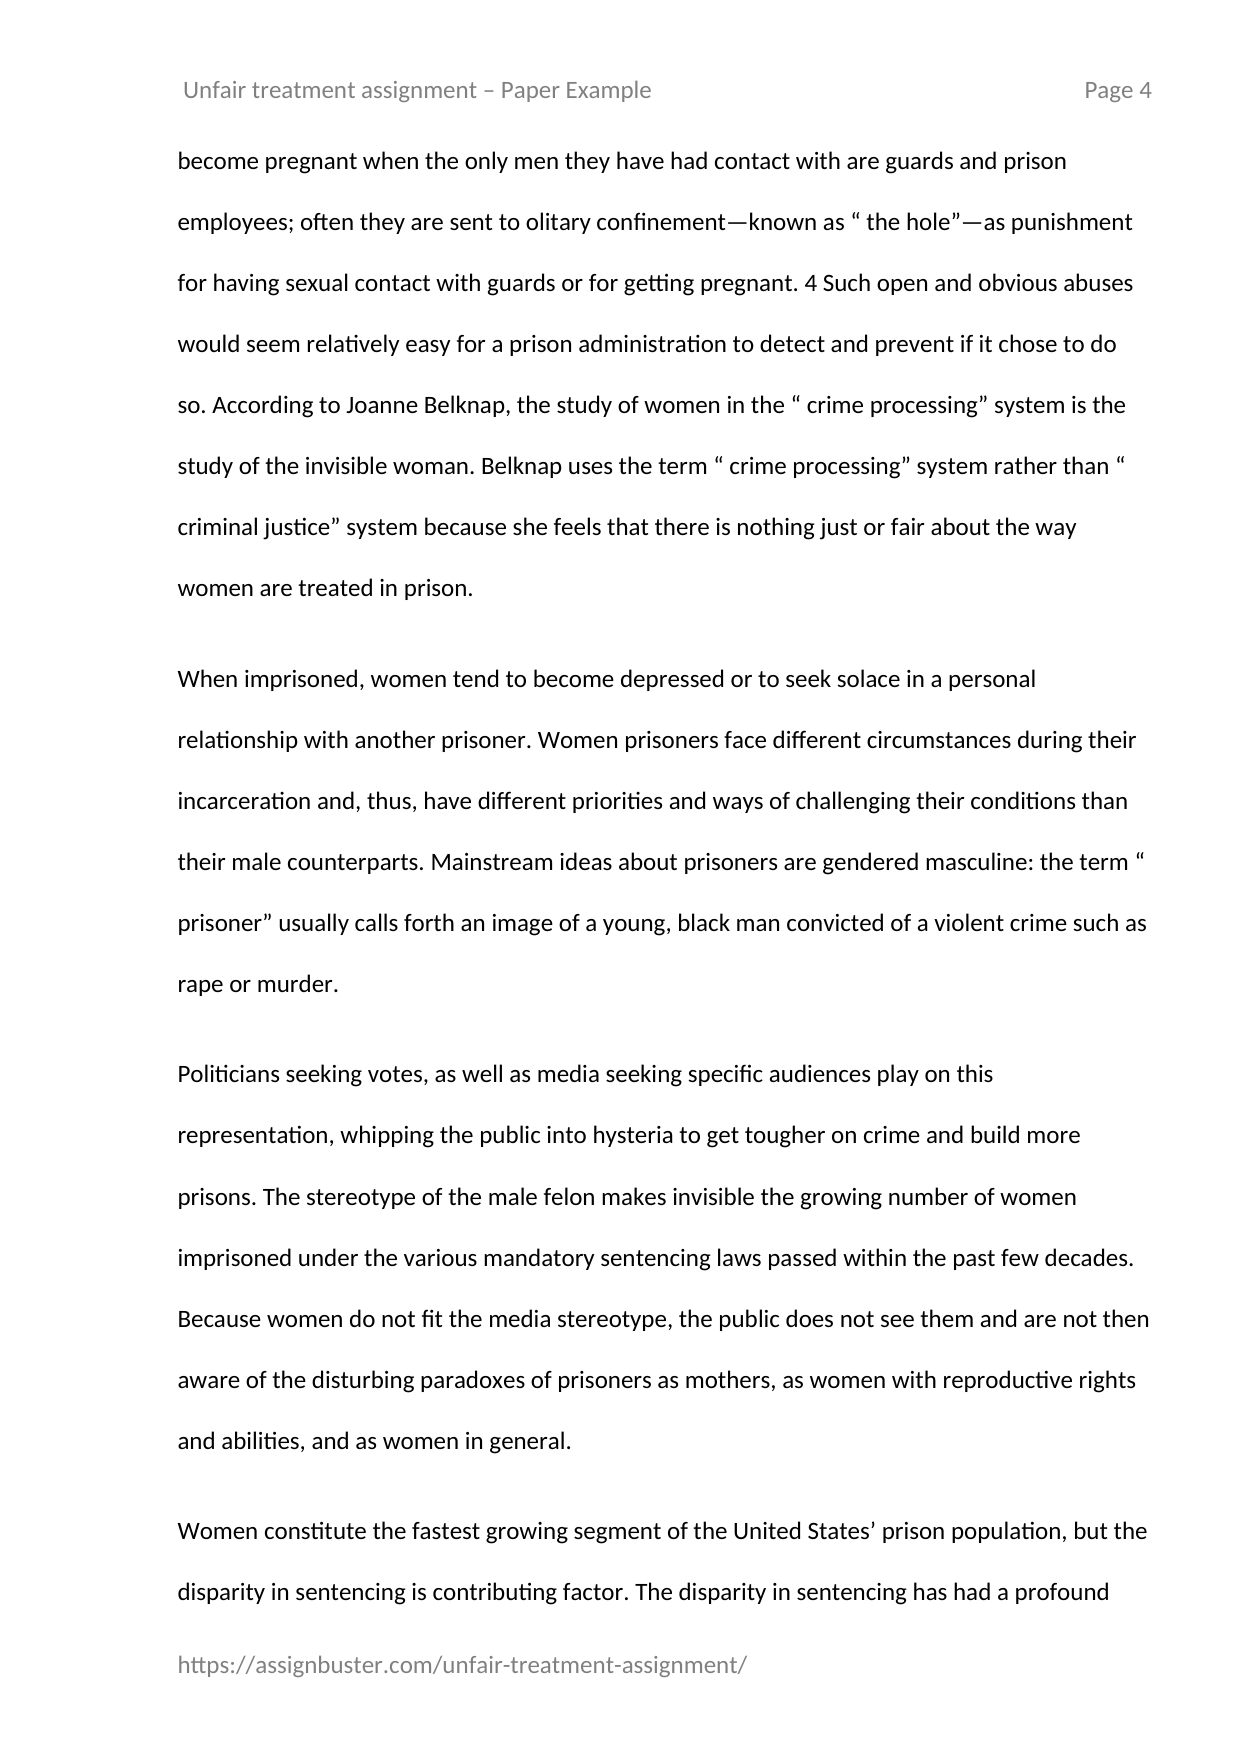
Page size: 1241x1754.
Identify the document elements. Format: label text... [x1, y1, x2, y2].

text When imprisoned, women tend to become depressed or to seek solace in a personal relationship with another prisoner. Women prisoners face different circumstances during their incarceration and, thus, have different priorities and ways of challenging their conditions than their male counterparts. Mainstream ideas about prisoners are gendered masculine: the term “ prisoner” usually calls forth an image of a young, black man convicted of a violent crime such as rape or murder. [177, 663, 1152, 998]
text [177, 1515, 1152, 1607]
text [177, 145, 1152, 603]
text Politicians seeking votes, as well as media seeking specific audiences play on this representation, whipping the public into hysteria to get tougher on crime and build more prisons. The stereotype of the male felon makes invisible the growing number of women imprisoned under the various mandatory sentencing laws passed within the past few decades. Because women do not fit the media stereotype, the public does not see them and are not then aware of the disturbing paradoxes of prisoners as mothers, as women with reproductive rights and abilities, and as women in general. [177, 1058, 1152, 1455]
